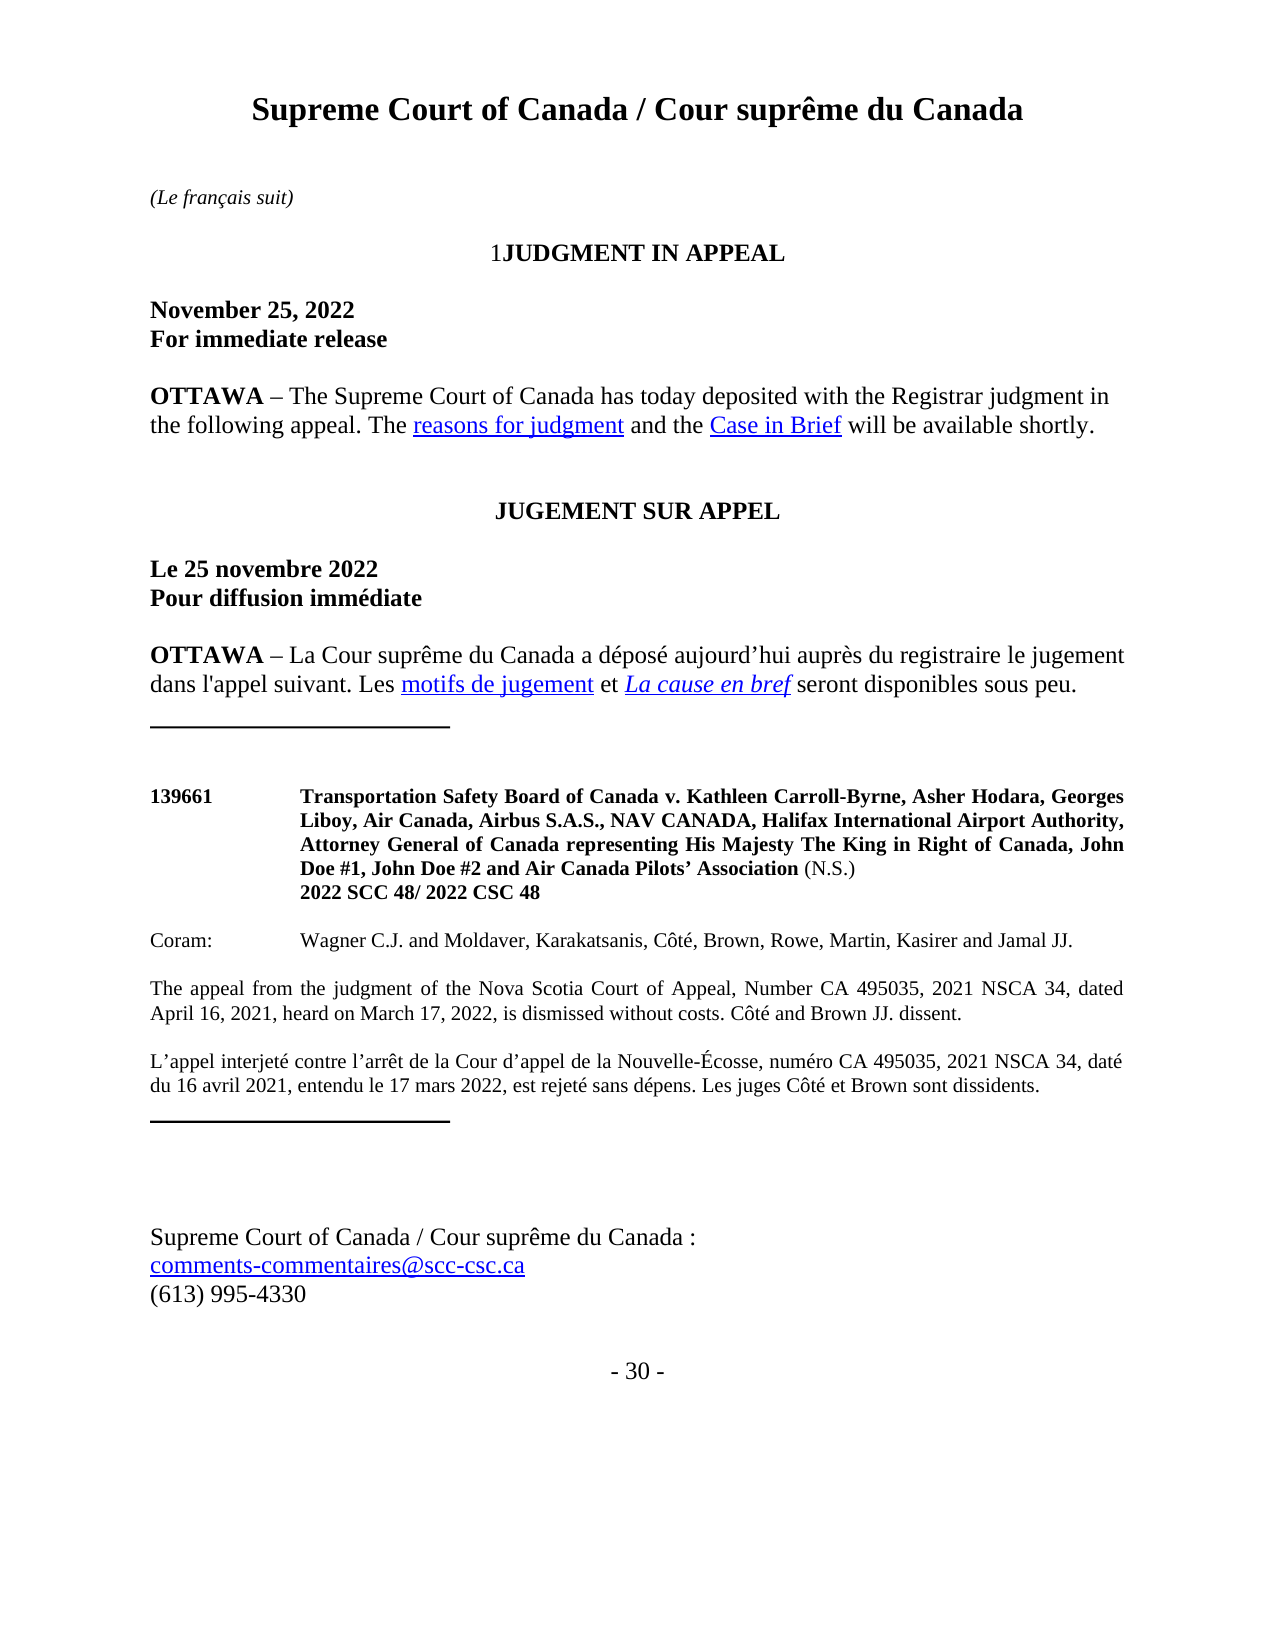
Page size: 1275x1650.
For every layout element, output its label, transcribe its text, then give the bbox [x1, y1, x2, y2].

text Le 25 novembre 2022 [150, 554, 1125, 583]
text Supreme Court of Canada / Cour suprême du Canada [150, 89, 1125, 127]
text OTTAWA – The Supreme Court of Canada has today deposited with the Registrar judgment in the following appeal. The reasons for judgment and the Case in Brief will be available shortly. [150, 381, 1125, 439]
text Pour diffusion immédiate [150, 583, 1125, 611]
text L’appel interjeté contre l’arrêt de la Cour d’appel de la Nouvelle-Écosse, numéro CA 495035, 2021 NSCA 34, daté du 16 avril 2021, entendu le 17 mars 2022, est rejeté sans dépens. Les juges Côté et Brown sont dissidents. [150, 1048, 1125, 1097]
text comments-commentaires@scc-csc.ca [150, 1250, 1125, 1279]
text OTTAWA – La Cour suprême du Canada a déposé aujourd’hui auprès du registraire le jugement dans l'appel suivant. Les motifs de jugement et La cause en bref seront disponibles sous peu. [150, 640, 1125, 698]
text 39661 Transportation Safety Board of Canada v. Kathleen Carroll-Byrne, Asher Hodara, Georges Liboy, Air Canada, Airbus S.A.S., NAV CANADA, Halifax International Airport Authority, Attorney General of Canada representing His Majesty The King in Right of Canada, John Doe #1, John Doe #2 and Air Canada Pilots’ Association (N.S.) [150, 784, 1125, 880]
text JUGEMENT SUR APPEL [150, 496, 1125, 525]
text For immediate release [150, 324, 1125, 353]
text - 30 - [150, 1356, 1125, 1385]
text JUDGMENT IN APPEAL [150, 238, 1125, 266]
text (Le français suit) [150, 185, 1125, 209]
text The appeal from the judgment of the Nova Scotia Court of Appeal, Number CA 495035, 2021 NSCA 34, dated April 16, 2021, heard on March 17, 2022, is dismissed without costs. Côté and Brown JJ. dissent. [150, 976, 1125, 1024]
text 2022 SCC 48/ 2022 CSC 48 [300, 880, 1125, 904]
text Supreme Court of Canada / Cour suprême du Canada : [150, 1222, 1125, 1250]
text Coram: Wagner C.J. and Moldaver, Karakatsanis, Côté, Brown, Rowe, Martin, Kasirer and Jamal JJ. [150, 928, 1125, 952]
text November 25, 2022 [150, 295, 1125, 324]
text (613) 995-4330 [150, 1279, 1125, 1308]
